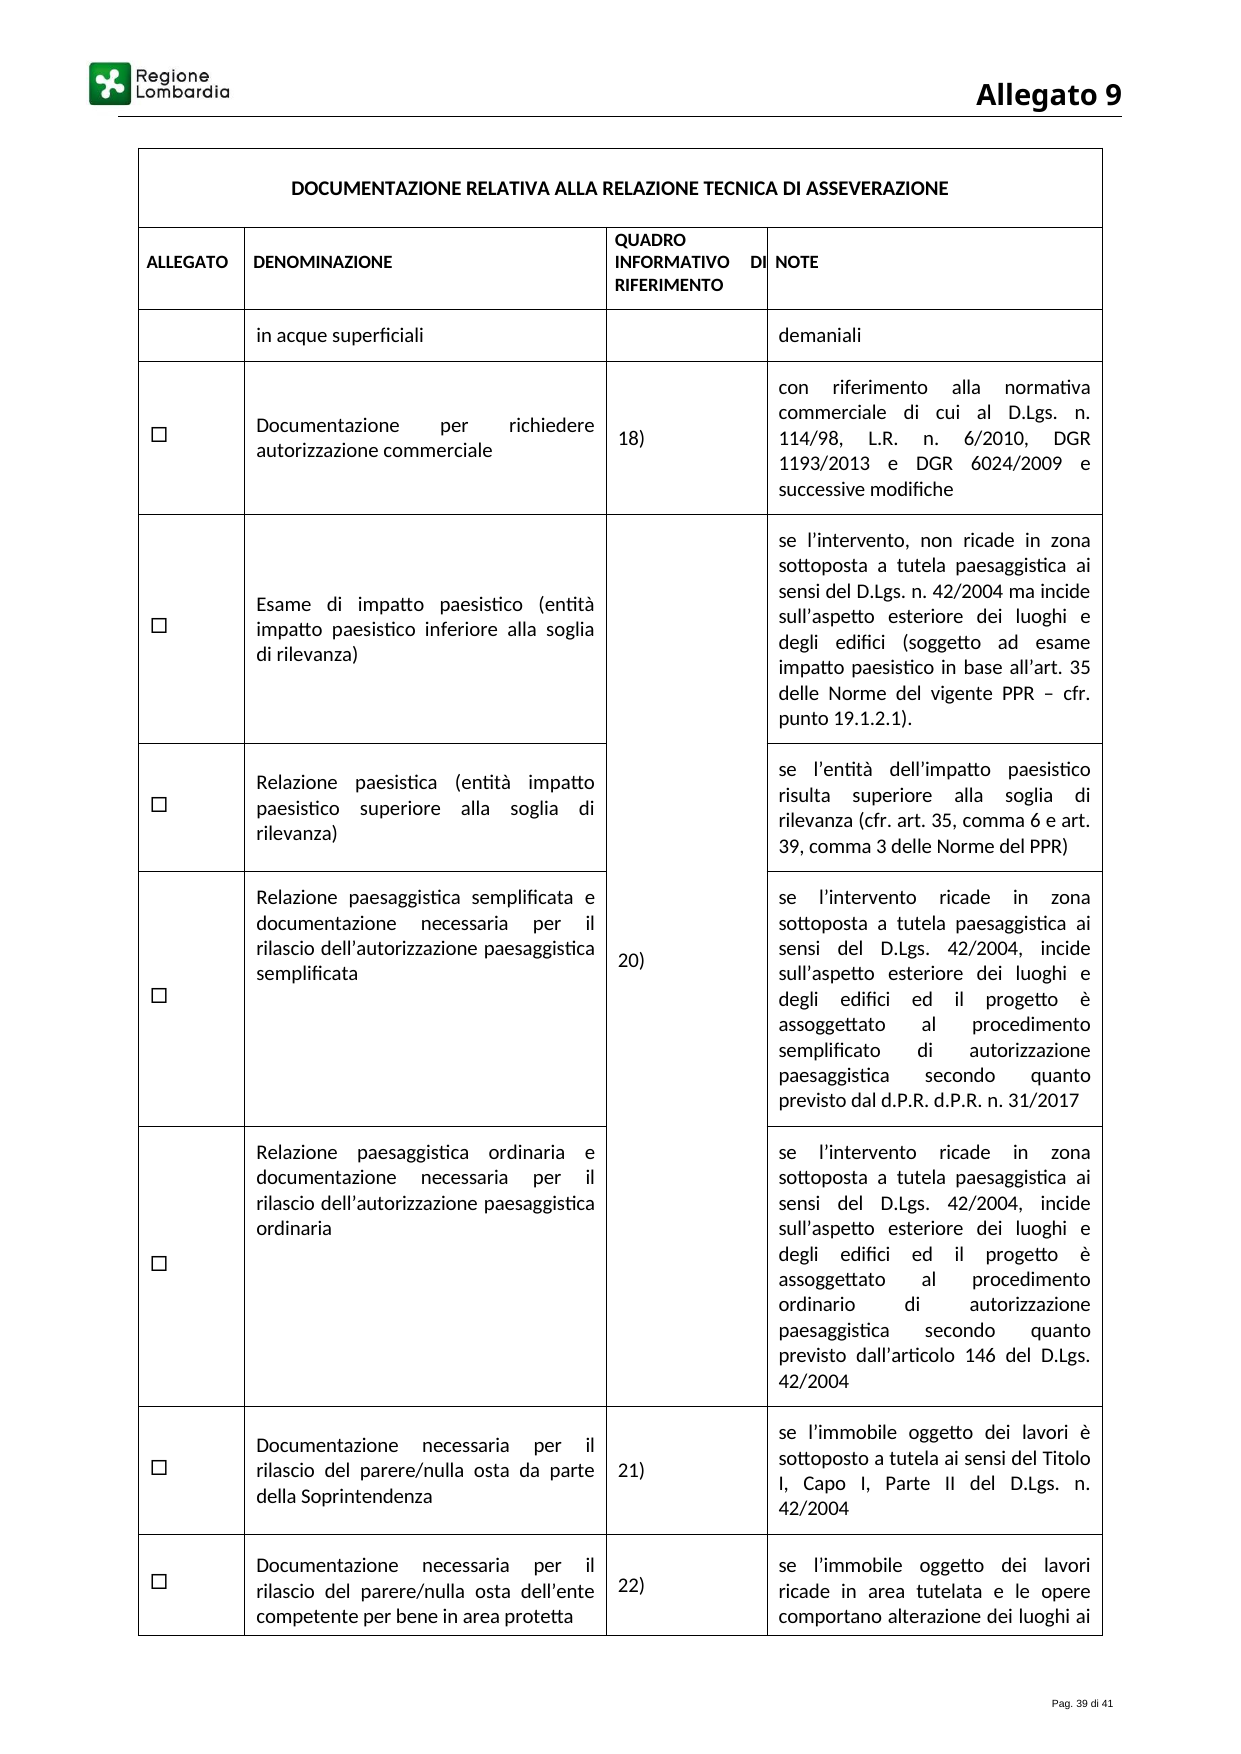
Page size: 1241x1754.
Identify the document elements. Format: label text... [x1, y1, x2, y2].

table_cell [245, 1535, 606, 1635]
table_cell se l’intervento ricade in zona sottoposta a tutela paesaggistica ai sensi del D.Lgs. 42/2004, incide sull’aspetto esteriore dei luoghi e degli edifici ed il progetto è assoggettato al procedimento semplificato di autorizzazione paesaggistica secondo quanto previsto dal d.P.R. d.P.R. n. 31/2017 [768, 872, 1102, 1126]
table_cell Relazione paesaggistica semplificata e documentazione necessaria per il rilascio dell’autorizzazione paesaggistica semplificata [245, 872, 606, 1126]
table_cell 21) [607, 1407, 767, 1533]
table_cell [139, 362, 244, 514]
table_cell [768, 1535, 1102, 1635]
table_cell QUADRO INFORMATIVO DI RIFERIMENTO [607, 228, 767, 309]
table_cell 20) [607, 515, 767, 1406]
table_cell se l’intervento, non ricade in zona sottoposta a tutela paesaggistica ai sensi del D.Lgs. n. 42/2004 ma incide sull’aspetto esteriore dei luoghi e degli edifici (soggetto ad esame impatto paesistico in base all’art. 35 delle Norme del vigente PPR – cfr. punto 19.1.2.1). [768, 515, 1102, 743]
table_cell Relazione paesistica (entità impatto paesistico superiore alla soglia di rilevanza) [245, 744, 606, 871]
table_cell DENOMINAZIONE [245, 228, 606, 309]
table_cell se l’immobile oggetto dei lavori è sottoposto a tutela ai sensi del Titolo I, Capo I, Parte II del D.Lgs. n. 42/2004 [768, 1407, 1102, 1533]
table_cell 18) [607, 362, 767, 514]
table_cell Esame di impatto paesistico (entità impatto paesistico inferiore alla soglia di rilevanza) [245, 515, 606, 743]
table_cell ALLEGATO [139, 228, 244, 309]
table_cell 22) [607, 1535, 767, 1635]
table_cell Documentazione necessaria per il rilascio del parere/nulla osta da parte della Soprintendenza [245, 1407, 606, 1533]
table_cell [245, 310, 606, 361]
table_header DOCUMENTAZIONE RELATIVA ALLA RELAZIONE TECNICA DI ASSEVERAZIONE [139, 149, 1102, 227]
table_cell [139, 744, 244, 871]
table_cell [139, 310, 244, 361]
table_cell NOTE [768, 228, 1102, 309]
picture [75, 50, 242, 118]
table_cell [139, 515, 244, 743]
table_cell Documentazione per richiedere autorizzazione commerciale [245, 362, 606, 514]
table_cell se l’intervento ricade in zona sottoposta a tutela paesaggistica ai sensi del D.Lgs. 42/2004, incide sull’aspetto esteriore dei luoghi e degli edifici ed il progetto è assoggettato al procedimento ordinario di autorizzazione paesaggistica secondo quanto previsto dall’articolo 146 del D.Lgs. 42/2004 [768, 1127, 1102, 1406]
table_cell Relazione paesaggistica ordinaria e documentazione necessaria per il rilascio dell’autorizzazione paesaggistica ordinaria [245, 1127, 606, 1406]
table_cell [139, 1127, 244, 1406]
table_cell [139, 1407, 244, 1533]
table_cell con riferimento alla normativa commerciale di cui al D.Lgs. n. 114/98, L.R. n. 6/2010, DGR 1193/2013 e DGR 6024/2009 e successive modifiche [768, 362, 1102, 514]
table_cell [139, 1535, 244, 1635]
table_cell se l’entità dell’impatto paesistico risulta superiore alla soglia di rilevanza (cfr. art. 35, comma 6 e art. 39, comma 3 delle Norme del PPR) [768, 744, 1102, 871]
table_cell [139, 872, 244, 1126]
table_cell Se lo scarico interessa aree demaniali [768, 310, 1102, 361]
